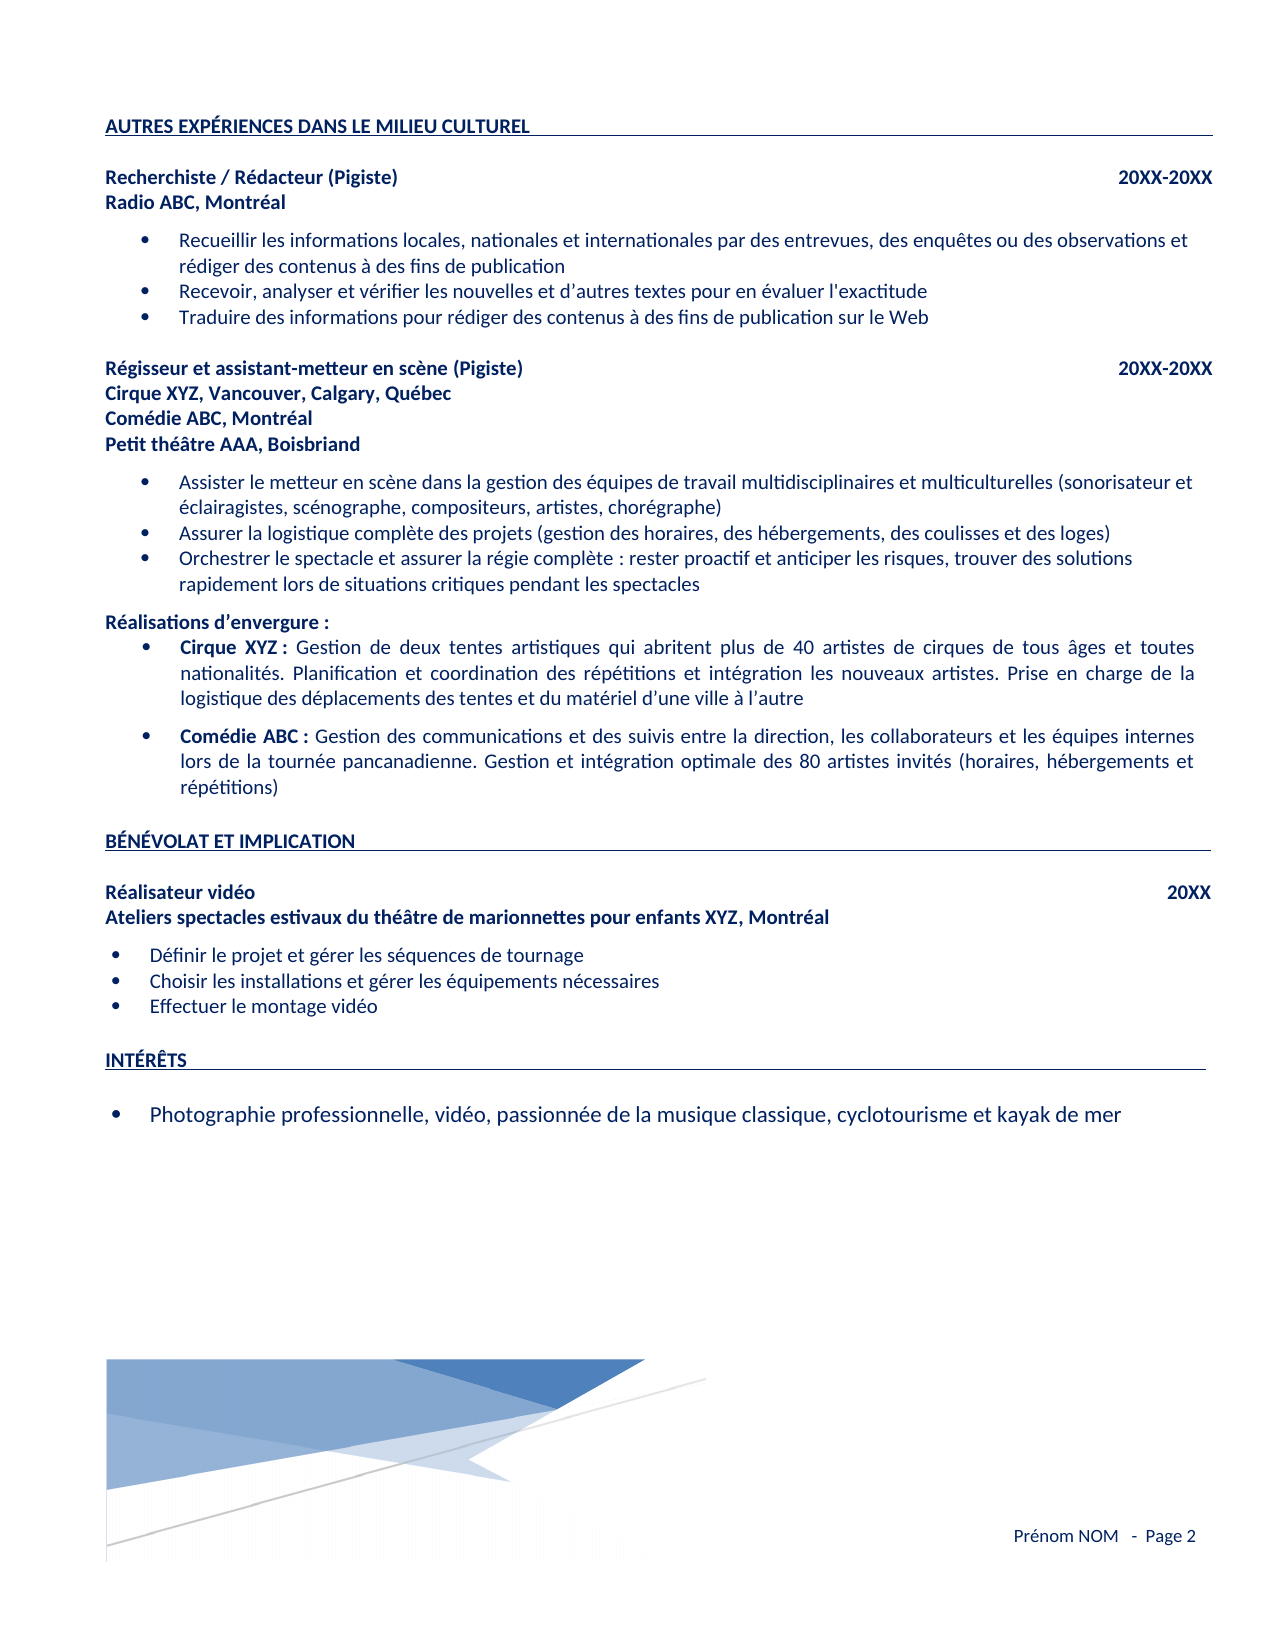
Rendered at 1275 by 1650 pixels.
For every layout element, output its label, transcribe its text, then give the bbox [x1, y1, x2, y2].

text Comédie ABC, Montréal [105, 406, 1196, 431]
text Régisseur et assistant-metteur en scène (Pigiste) 20XX-20XX [105, 355, 1196, 380]
list Orchestrer le spectacle et assurer la régie complète : rester proactif et anticiper les risques, trouver des solutions rapidement lors de situations critiques pendant les spectacles [141, 545, 1196, 596]
text Petit théâtre AAA, Boisbriand [105, 431, 1196, 456]
text Radio ABC, Montréal [105, 189, 1196, 215]
list Cirque XYZ : Gestion de deux tentes artistiques qui abritent plus de 40 artistes de cirques de tous âges et toutes nationalités. Planification et coordination des répétitions et intégration les nouveaux artistes. Prise en charge de la logistique des déplacements des tentes et du matériel d’une ville à l’autre [143, 634, 1196, 711]
list Assister le metteur en scène dans la gestion des équipes de travail multidisciplinaires et multiculturelles (sonorisateur et éclairagistes, scénographe, compositeurs, artistes, chorégraphe) [141, 469, 1196, 520]
list Comédie ABC : Gestion des communications et des suivis entre la direction, les collaborateurs et les équipes internes lors de la tournée pancanadienne. Gestion et intégration optimale des 80 artistes invités (horaires, hébergements et répétitions) [143, 723, 1196, 799]
list Effectuer le montage vidéo [112, 993, 1192, 1019]
list Assurer la logistique complète des projets (gestion des horaires, des hébergements, des coulisses et des loges) [141, 520, 1196, 545]
text Cirque XYZ, Vancouver, Calgary, Québec [105, 380, 1196, 406]
picture [106, 1359, 707, 1562]
subtitle Intérêts [105, 1047, 1196, 1069]
list Recevoir, analyser et vérifier les nouvelles et d’autres textes pour en évaluer l'exactitude [141, 278, 1196, 304]
list Traduire des informations pour rédiger des contenus à des fins de publication sur le Web [141, 304, 1196, 329]
list Photographie professionnelle, vidéo, passionnée de la musique classique, cyclotourisme et kayak de mer [112, 1100, 1192, 1128]
list Choisir les installations et gérer les équipements nécessaires [112, 968, 1192, 993]
subtitle Bénévolat et Implication [105, 828, 1196, 850]
text Recherchiste / Rédacteur (Pigiste) 20XX-20XX [105, 164, 1196, 189]
list Recueillir les informations locales, nationales et internationales par des entrevues, des enquêtes ou des observations et rédiger des contenus à des fins de publication [141, 228, 1196, 278]
subtitle AUTRES EXPÉRIENCES DANS LE MILIEU CULTUREL [105, 113, 1227, 139]
text Réalisateur vidéo 20XX [105, 879, 1196, 904]
list Définir le projet et gérer les séquences de tournage [112, 943, 1192, 968]
text Ateliers spectacles estivaux du théâtre de marionnettes pour enfants XYZ, Montréal [105, 904, 1196, 930]
text Réalisations d’envergure : [105, 609, 1196, 634]
